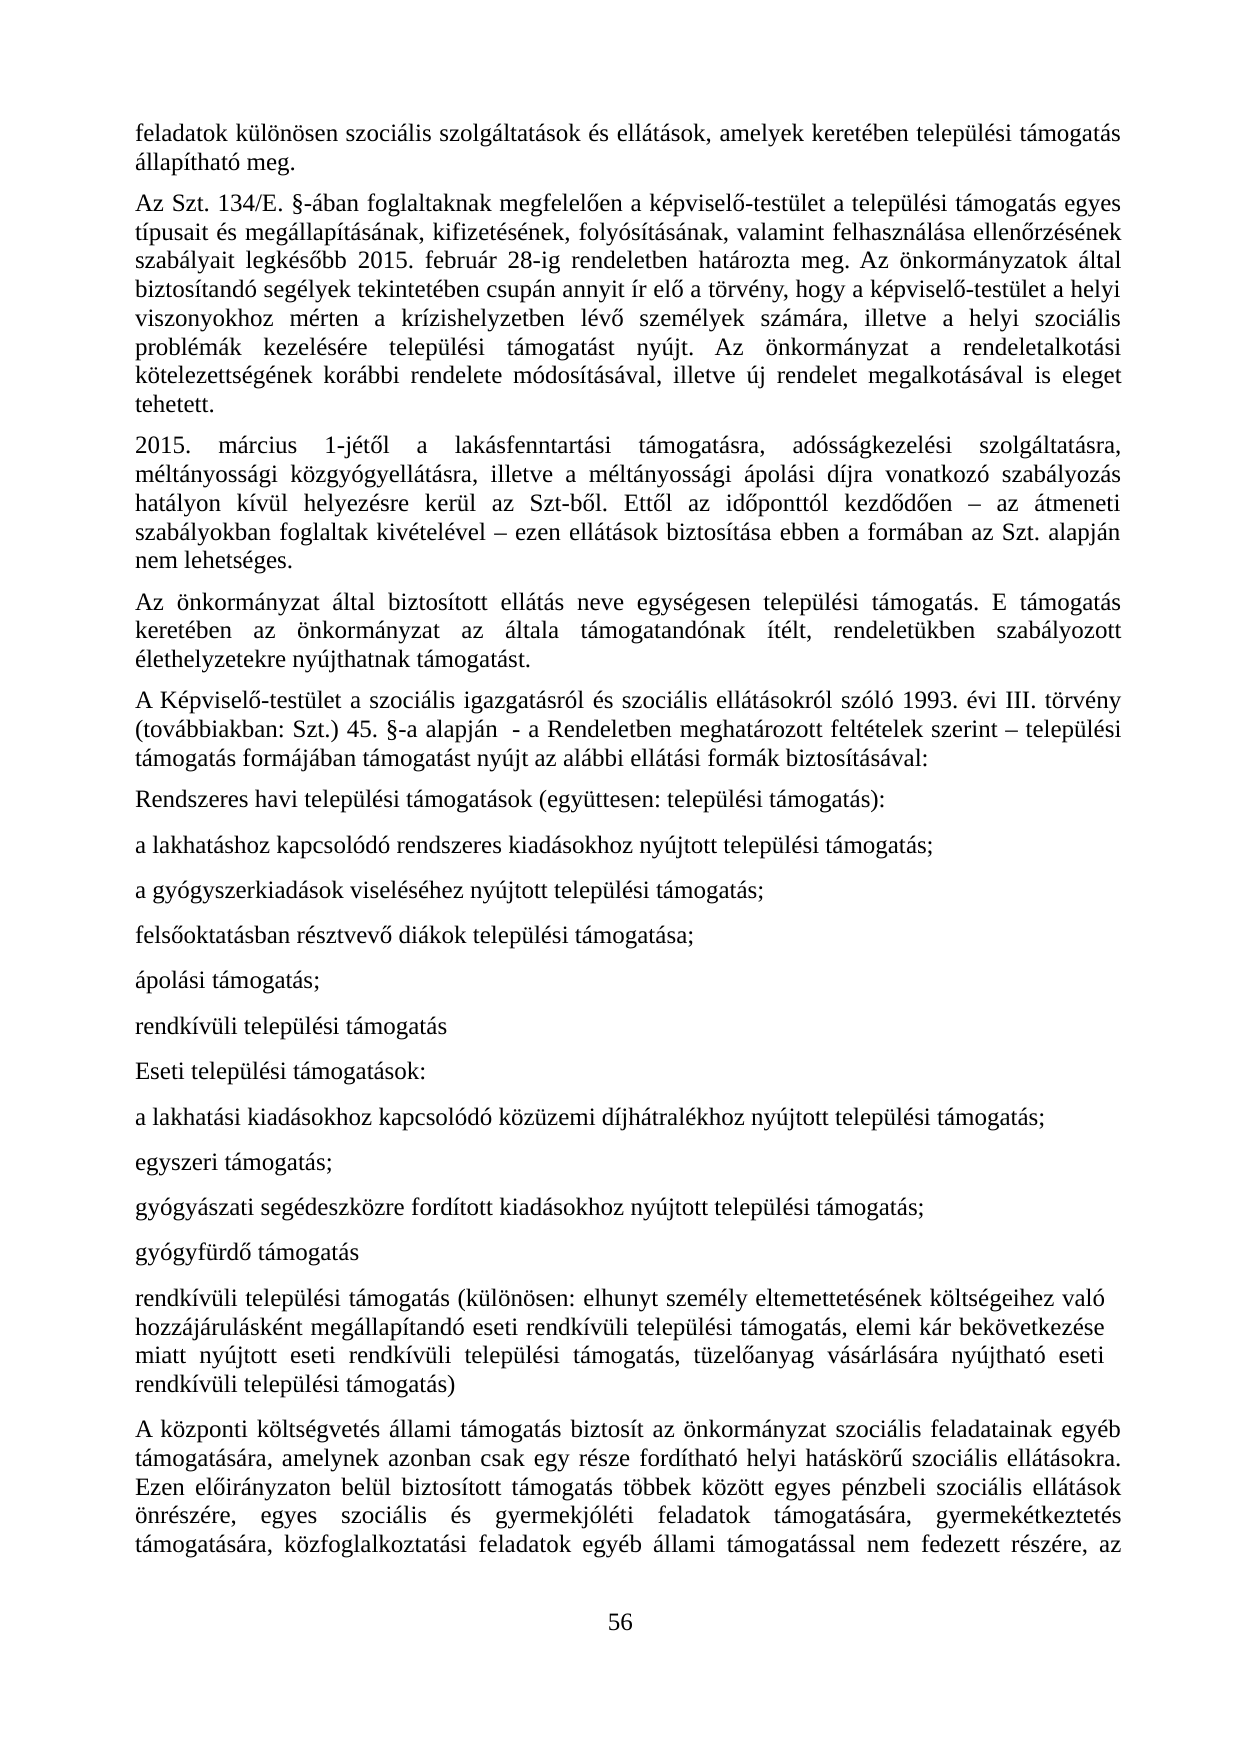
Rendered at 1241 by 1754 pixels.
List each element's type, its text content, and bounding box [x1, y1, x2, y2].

text gyógyfürdő támogatás [135, 1237, 1106, 1266]
text Az önkormányzat által biztosított ellátás neve egységesen települési támogatás. E támogatás keretében az önkormányzat az általa támogatandónak ítélt, rendeletükben szabályozott élethelyzetekre nyújthatnak támogatást. [135, 587, 1122, 673]
text felsőoktatásban résztvevő diákok települési támogatása; [135, 920, 1106, 949]
text rendkívüli települési támogatás (különösen: elhunyt személy eltemettetésének költségeihez való hozzájárulásként megállapítandó eseti rendkívüli települési támogatás, elemi kár bekövetkezése miatt nyújtott eseti rendkívüli települési támogatás, tüzelőanyag vásárlására nyújtható eseti rendkívüli települési támogatás) [135, 1283, 1106, 1398]
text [135, 118, 1122, 176]
text a lakhatási kiadásokhoz kapcsolódó közüzemi díjhátralékhoz nyújtott települési támogatás; [135, 1102, 1106, 1130]
text egyszeri támogatás; [135, 1147, 1106, 1176]
text a lakhatáshoz kapcsolódó rendszeres kiadásokhoz nyújtott települési támogatás; [135, 830, 1106, 858]
text Rendszeres havi települési támogatások (együttesen: települési támogatás): [135, 784, 1122, 813]
text Az Szt. 134/E. §-ában foglaltaknak megfelelően a képviselő-testület a települési támogatás egyes típusait és megállapításának, kifizetésének, folyósításának, valamint felhasználása ellenőrzésének szabályait legkésőbb 2015. február 28-ig rendeletben határozta meg. Az önkormányzatok által biztosítandó segélyek tekintetében csupán annyit ír elő a törvény, hogy a képviselő-testület a helyi viszonyokhoz mérten a krízishelyzetben lévő személyek számára, illetve a helyi szociális problémák kezelésére települési támogatást nyújt. Az önkormányzat a rendeletalkotási kötelezettségének korábbi rendelete módosításával, illetve új rendelet megalkotásával is eleget tehetett. [135, 188, 1122, 418]
text rendkívüli települési támogatás [135, 1011, 1106, 1040]
text gyógyászati segédeszközre fordított kiadásokhoz nyújtott települési támogatás; [135, 1192, 1106, 1221]
text 2015. március 1-jétől a lakásfenntartási támogatásra, adósságkezelési szolgáltatásra, méltányossági közgyógyellátásra, illetve a méltányossági ápolási díjra vonatkozó szabályozás hatályon kívül helyezésre kerül az Szt-ből. Ettől az időponttól kezdődően – az átmeneti szabályokban foglaltak kivételével – ezen ellátások biztosítása ebben a formában az Szt. alapján nem lehetséges. [135, 431, 1122, 574]
text A Képviselő-testület a szociális igazgatásról és szociális ellátásokról szóló 1993. évi III. törvény (továbbiakban: Szt.) 45. §-a alapján - a Rendeletben meghatározott feltételek szerint – települési támogatás formájában támogatást nyújt az alábbi ellátási formák biztosításával: [135, 686, 1122, 772]
text a gyógyszerkiadások viseléséhez nyújtott települési támogatás; [135, 875, 1106, 904]
text ápolási támogatás; [135, 966, 1106, 994]
text Eseti települési támogatások: [135, 1056, 1122, 1085]
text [135, 1414, 1122, 1558]
